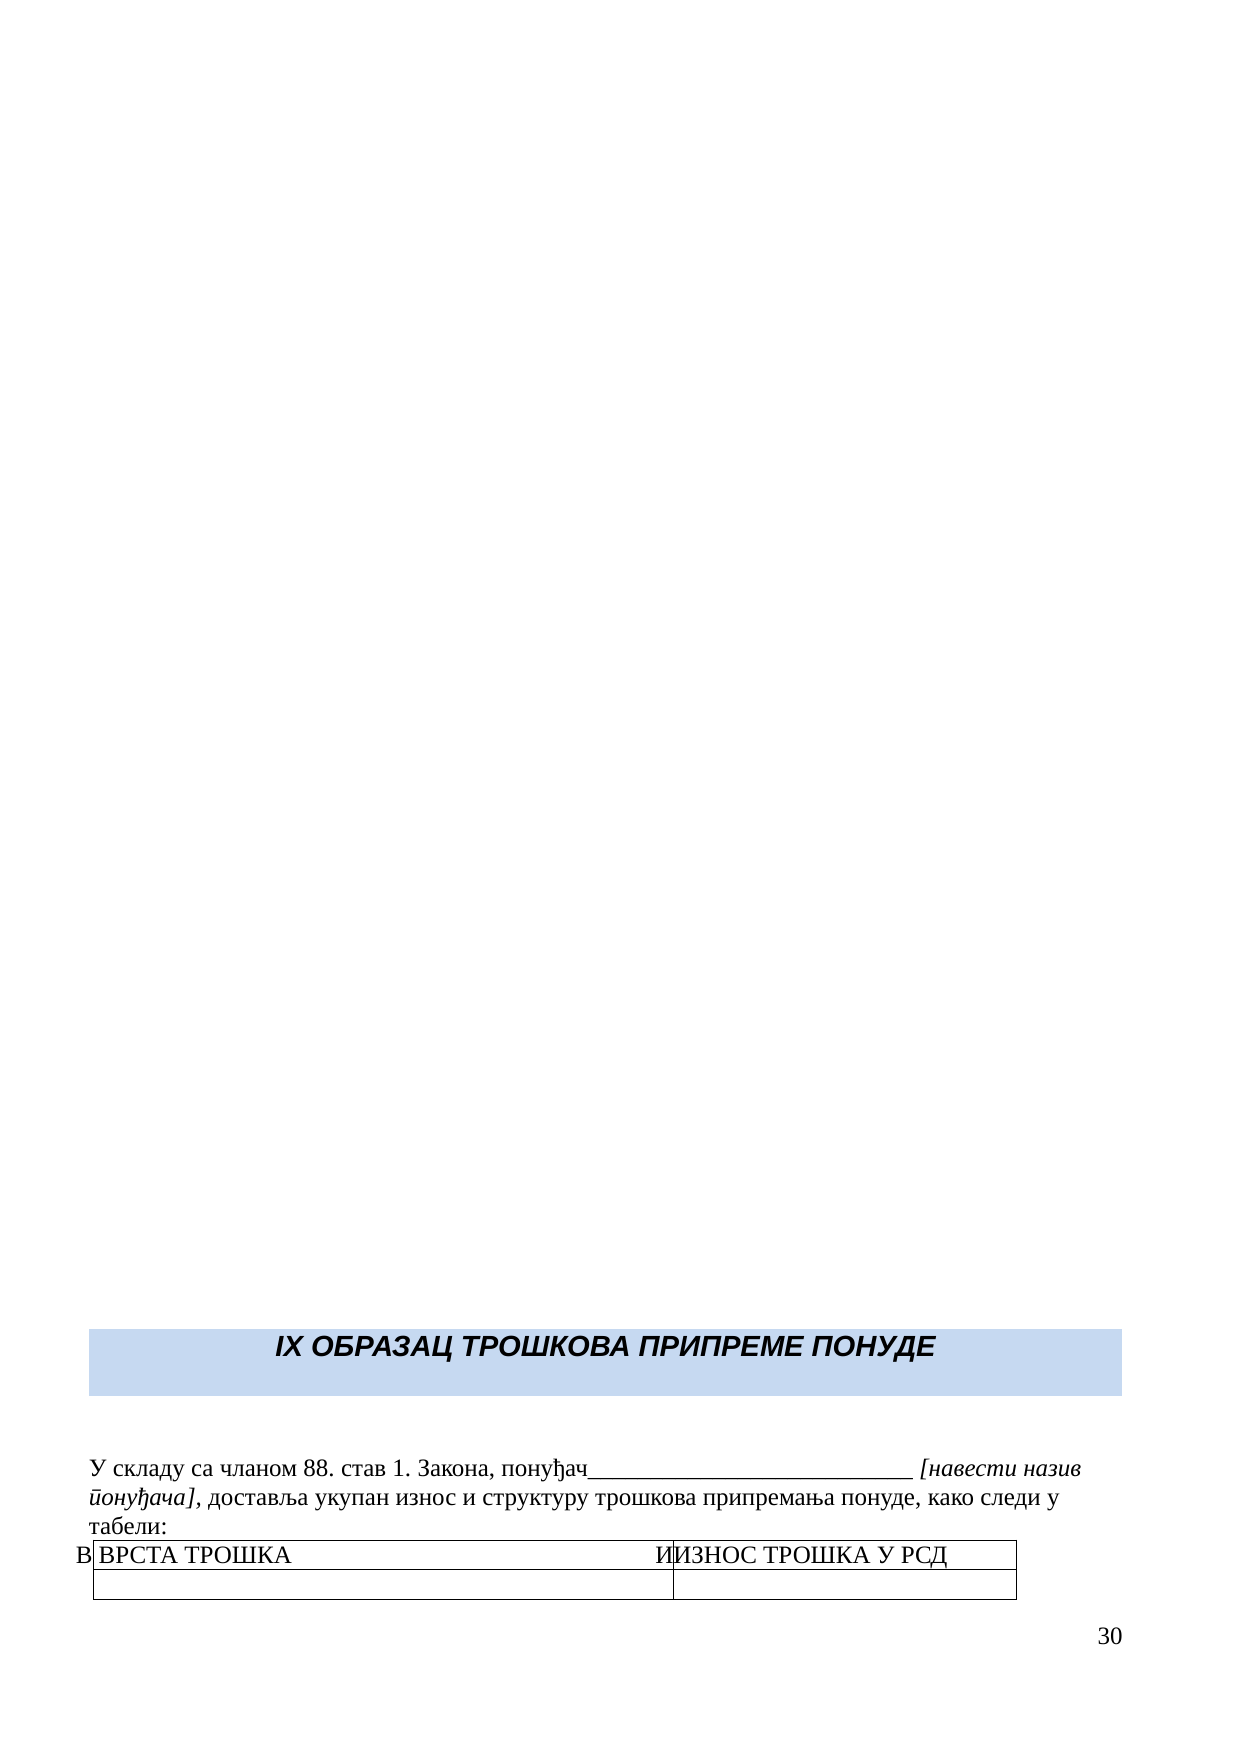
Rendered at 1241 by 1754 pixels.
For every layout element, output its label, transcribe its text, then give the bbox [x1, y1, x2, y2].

table_cell [1005, 1570, 1016, 1599]
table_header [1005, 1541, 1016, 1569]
table_cell [662, 1570, 673, 1599]
text У складу са чланом 88. став 1. Закона, понуђач__________________________ [навести назив понуђача], доставља укупан износ и структуру трошкова припремања понуде, како следи у табели: [89, 1453, 1122, 1539]
text IX ОБРАЗАЦ ТРОШКОВА ПРИПРЕМЕ ПОНУДЕ [89, 1329, 1122, 1362]
